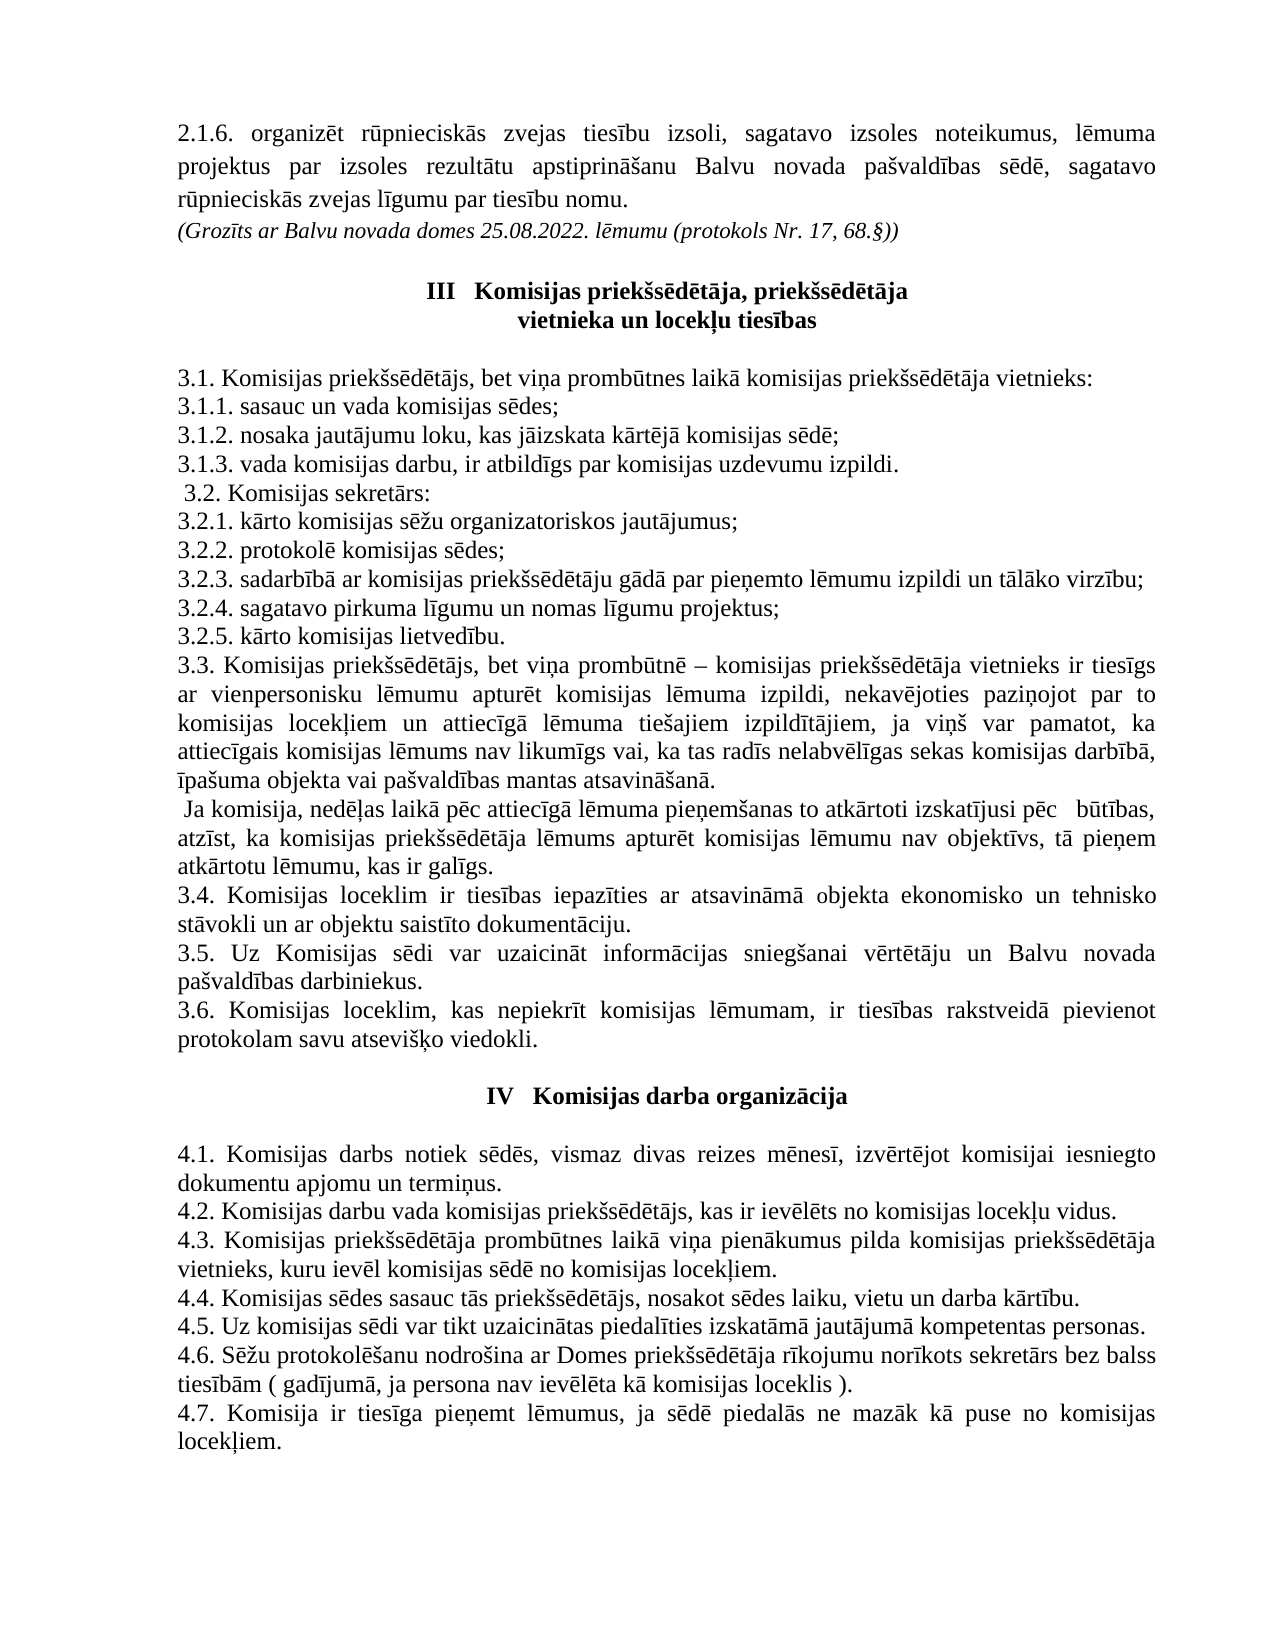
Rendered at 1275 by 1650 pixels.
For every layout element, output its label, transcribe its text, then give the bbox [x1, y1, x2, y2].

text 4.1. Komisijas darbs notiek sēdēs, vismaz divas reizes mēnesī, izvērtējot komisijai iesniegto dokumentu apjomu un termiņus. [177, 1139, 1157, 1196]
text 4.2. Komisijas darbu vada komisijas priekšsēdētājs, kas ir ievēlēts no komisijas locekļu vidus. [177, 1196, 1157, 1225]
text 3.3. Komisijas priekšsēdētājs, bet viņa prombūtnē – komisijas priekšsēdētāja vietnieks ir tiesīgs ar vienpersonisku lēmumu apturēt komisijas lēmuma izpildi, nekavējoties paziņojot par to komisijas locekļiem un attiecīgā lēmuma tiešajiem izpildītājiem, ja viņš var pamatot, ka attiecīgais komisijas nav likumīgs vai, ka tas radīs nelabvēlīgas sekas komisijas darbībā, īpašuma objekta vai pašvaldības mantas atsavināšanā. [177, 650, 1157, 794]
text 3.2.3. sadarbībā ar komisijas priekšsēdētāju gādā par pieņemto lēmumu izpildi un tālāko virzību; [177, 564, 1157, 593]
text 3.2.4. sagatavo pirkuma līgumu un nomas līgumu projektus; [177, 593, 1157, 621]
text 3.1.2. nosaka jautājumu loku, kas jāizskata kārtējā komisijas sēdē; [177, 420, 1157, 449]
text 3.2. Komisijas sekretārs: [177, 478, 1157, 506]
text 3.2.5. kārto komisijas lietvedību. [177, 621, 1157, 650]
text 3.1.1. sasauc un vada komisijas sēdes; [177, 391, 1157, 420]
text 4.7. Komisija ir tiesīga pieņemt lēmumus, ja sēdē piedalās ne mazāk kā puse no komisijas locekļiem. [177, 1398, 1157, 1455]
text 3.2.2. protokolē komisijas sēdes; [177, 535, 1157, 564]
text 2.1.6. organizēt rūpnieciskās zvejas tiesību izsoli, sagatavo izsoles noteikumus, lēmuma projektus par izsoles rezultātu apstiprināšanu Balvu novada pašvaldības sēdē, sagatavo rūpnieciskās zvejas līgumu par tiesību nomu. [177, 118, 1157, 213]
text 4.3. Komisijas priekšsēdētāja prombūtnes laikā viņa pienākumus pilda komisijas priekšsēdētāja vietnieks, kuru ievēl komisijas sēdē no komisijas locekļiem. [177, 1225, 1157, 1283]
text 3.4. Komisijas loceklim ir tiesības iepazīties ar atsavināmā objekta ekonomisko un tehnisko stāvokli un ar objektu saistīto dokumentāciju. [177, 880, 1157, 938]
text 3.6. Komisijas loceklim, kas nepiekrīt komisijas lēmumam, ir tiesības rakstveidā pievienot protokolam savu atsevišķo viedokli. [177, 995, 1157, 1053]
text 3.1.3. vada komisijas darbu, ir atbildīgs par komisijas uzdevumu izpildi. [177, 449, 1157, 478]
text 4.6. Sēžu protokolēšanu nodrošina ar Domes priekšsēdētāja rīkojumu norīkots sekretārs bez balss tiesībām ( gadījumā, ja persona nav ievēlēta kā komisijas loceklis ). [177, 1340, 1157, 1398]
text III Komisijas priekšsēdētāja, priekšsēdētāja [177, 276, 1157, 305]
text 3.1. Komisijas priekšsēdētājs, bet viņa prombūtnes laikā komisijas priekšsēdētāja vietnieks: [177, 363, 1157, 391]
text Ja komisija, nedēļas laikā pēc attiecīgā lēmuma pieņemšanas to atkārtoti izskatījusi pēc būtības, atzīst, ka komisijas priekšsēdētāja apturēt komisijas lēmumu nav objektīvs, tā pieņem atkārtotu lēmumu, kas ir galīgs. [177, 794, 1157, 880]
text 4.5. Uz komisijas sēdi var tikt uzaicinātas piedalīties izskatāmā jautājumā kompetentas personas. [177, 1311, 1157, 1340]
text 3.5. Uz Komisijas sēdi var uzaicināt informācijas sniegšanai vērtētāju un Balvu novada pašvaldības darbiniekus. [177, 938, 1157, 995]
text vietnieka un locekļu tiesības [177, 305, 1157, 334]
text 3.2.1. kārto komisijas sēžu organizatoriskos jautājumus; [177, 506, 1157, 535]
text (Grozīts ar Balvu novada domes 25.08.2022. lēmumu (protokols Nr. 17, 68.§)) [177, 217, 1157, 243]
text IV Komisijas darba organizācija [177, 1081, 1157, 1110]
text 4.4. Komisijas sēdes sasauc tās priekšsēdētājs, nosakot sēdes laiku, vietu un darba kārtību. [177, 1283, 1157, 1311]
